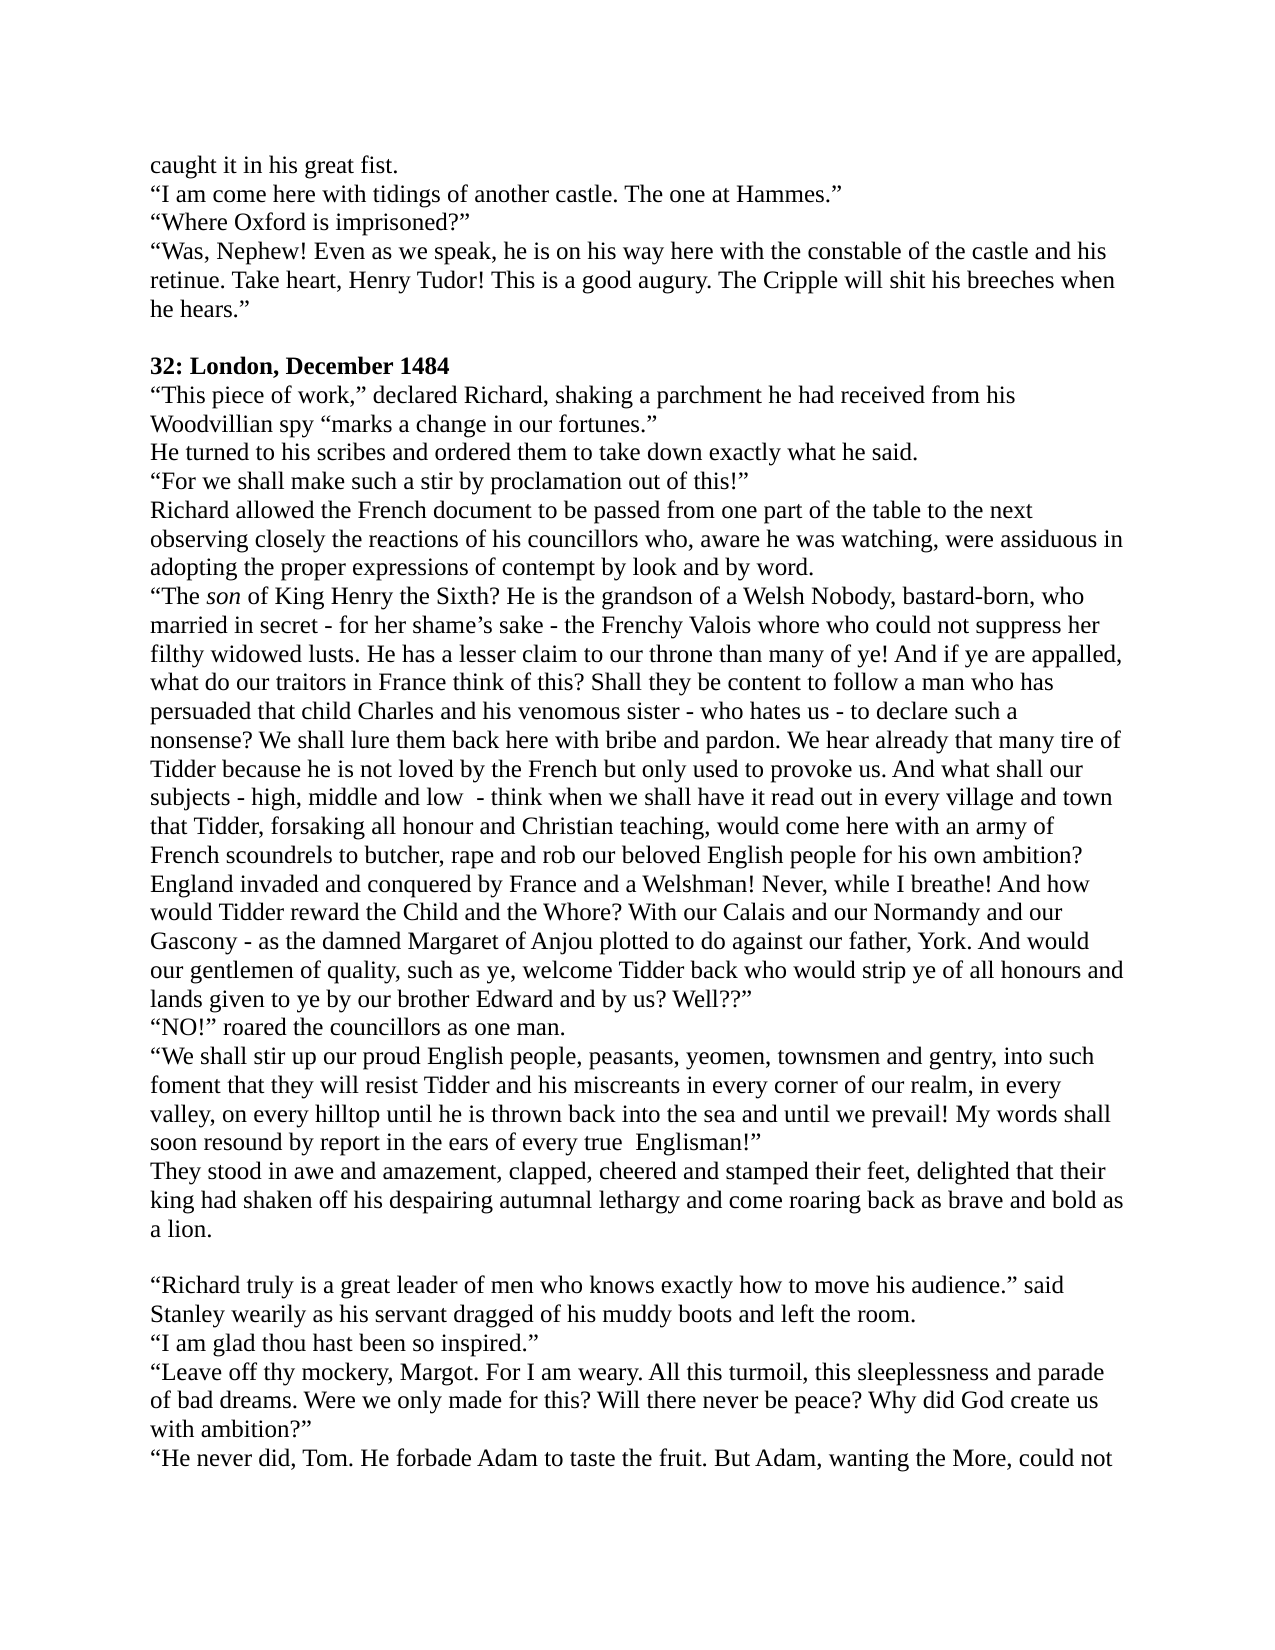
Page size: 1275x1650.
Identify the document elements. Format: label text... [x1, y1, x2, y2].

text “I am come here with tidings of another castle. The one at Hammes.” [150, 179, 1125, 207]
text “NO!” roared the councillors as one man. [150, 1012, 1125, 1041]
text He turned to his scribes and ordered them to take down exactly what he said. [150, 437, 1125, 466]
text “We shall stir up our proud English people, peasants, yeomen, townsmen and gentry, into such foment that they will resist Tidder and his miscreants in every corner of our realm, in every valley, on every hilltop until he is thrown back into the sea and until we prevail! My words shall soon resound by report in the ears of every true Englisman!” [150, 1041, 1125, 1156]
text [150, 150, 1125, 179]
text “I am glad thou hast been so inspired.” [150, 1328, 1125, 1357]
text “This piece of work,” declared Richard, shaking a parchment he had received from his Woodvillian spy “marks a change in our fortunes.” [150, 380, 1125, 437]
text Richard allowed the French document to be passed from one part of the table to the next observing closely the reactions of his councillors who, aware he was watching, were assiduous in adopting the proper expressions of contempt by look and by word. [150, 495, 1125, 581]
text “The son of King Henry the Sixth? He is the grandson of a Welsh Nobody, bastard-born, who married in secret - for her shame’s sake - the Frenchy Valois whore who could not suppress her filthy widowed lusts. He has a lesser claim to our throne than many of ye! And if ye are appalled, what do our traitors in France think of this? Shall they be content to follow a man who has persuaded that child Charles and his venomous sister - who hates us - to declare such a nonsense? We shall lure them back here with bribe and pardon. We hear already that many tire of Tidder because he is not loved by the French but only used to provoke us. And what shall our subjects - high, middle and low - think when we shall have it read out in every village and town that Tidder, forsaking all honour and Christian teaching, would come here with an army of French scoundrels to butcher, rape and rob our beloved English people for his own ambition? England invaded and conquered by France and a Welshman! Never, while I breathe! And how would Tidder reward the Child and the Whore? With our Calais and our Normandy and our Gascony - as the damned Margaret of Anjou plotted to do against our father, York. And would our gentlemen of quality, such as ye, welcome Tidder back who would strip ye of all honours and lands given to ye by our brother Edward and by us? Well??” [150, 581, 1125, 1012]
text “Leave off thy mockery, Margot. For I am weary. All this turmoil, this sleeplessness and parade of bad dreams. Were we only made for this? Will there never be peace? Why did God create us with ambition?” [150, 1357, 1125, 1443]
text “Where Oxford is imprisoned?” [150, 207, 1125, 236]
text “Richard truly is a great leader of men who knows exactly how to move his audience.” said Stanley wearily as his servant dragged of his muddy boots and left the room. [150, 1271, 1125, 1328]
text “For we shall make such a stir by proclamation out of this!” [150, 466, 1125, 495]
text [150, 1443, 1125, 1472]
text They stood in awe and amazement, clapped, cheered and stamped their feet, delighted that their king had shaken off his despairing autumnal lethargy and come roaring back as brave and bold as a lion. [150, 1156, 1125, 1242]
text 32: London, December 1484 [150, 351, 1125, 380]
text “Was, Nephew! Even as we speak, he is on his way here with the constable of the castle and his retinue. Take heart, Henry Tudor! This is a good augury. The Cripple will shit his breeches when he hears.” [150, 236, 1125, 322]
